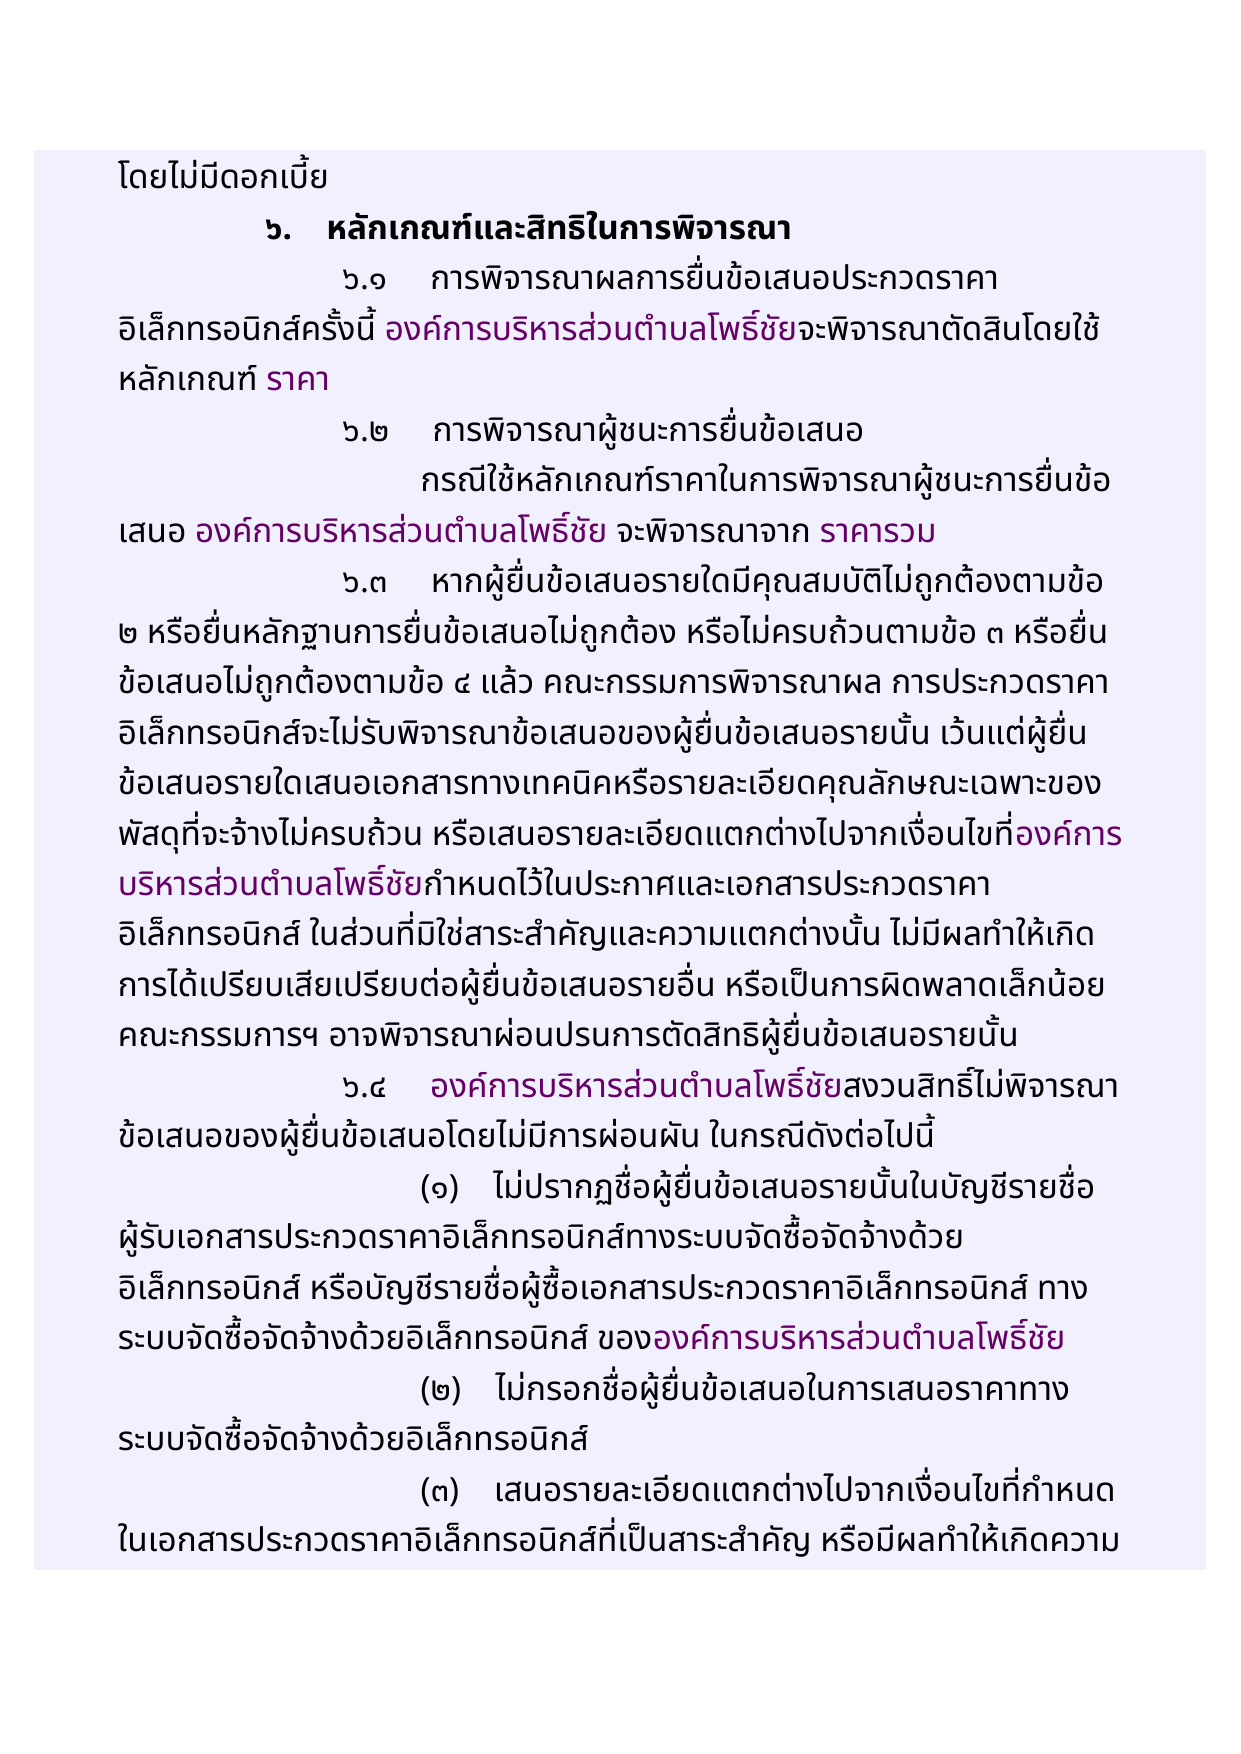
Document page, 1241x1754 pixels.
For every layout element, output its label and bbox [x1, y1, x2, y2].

table_header [34, 150, 1206, 1570]
